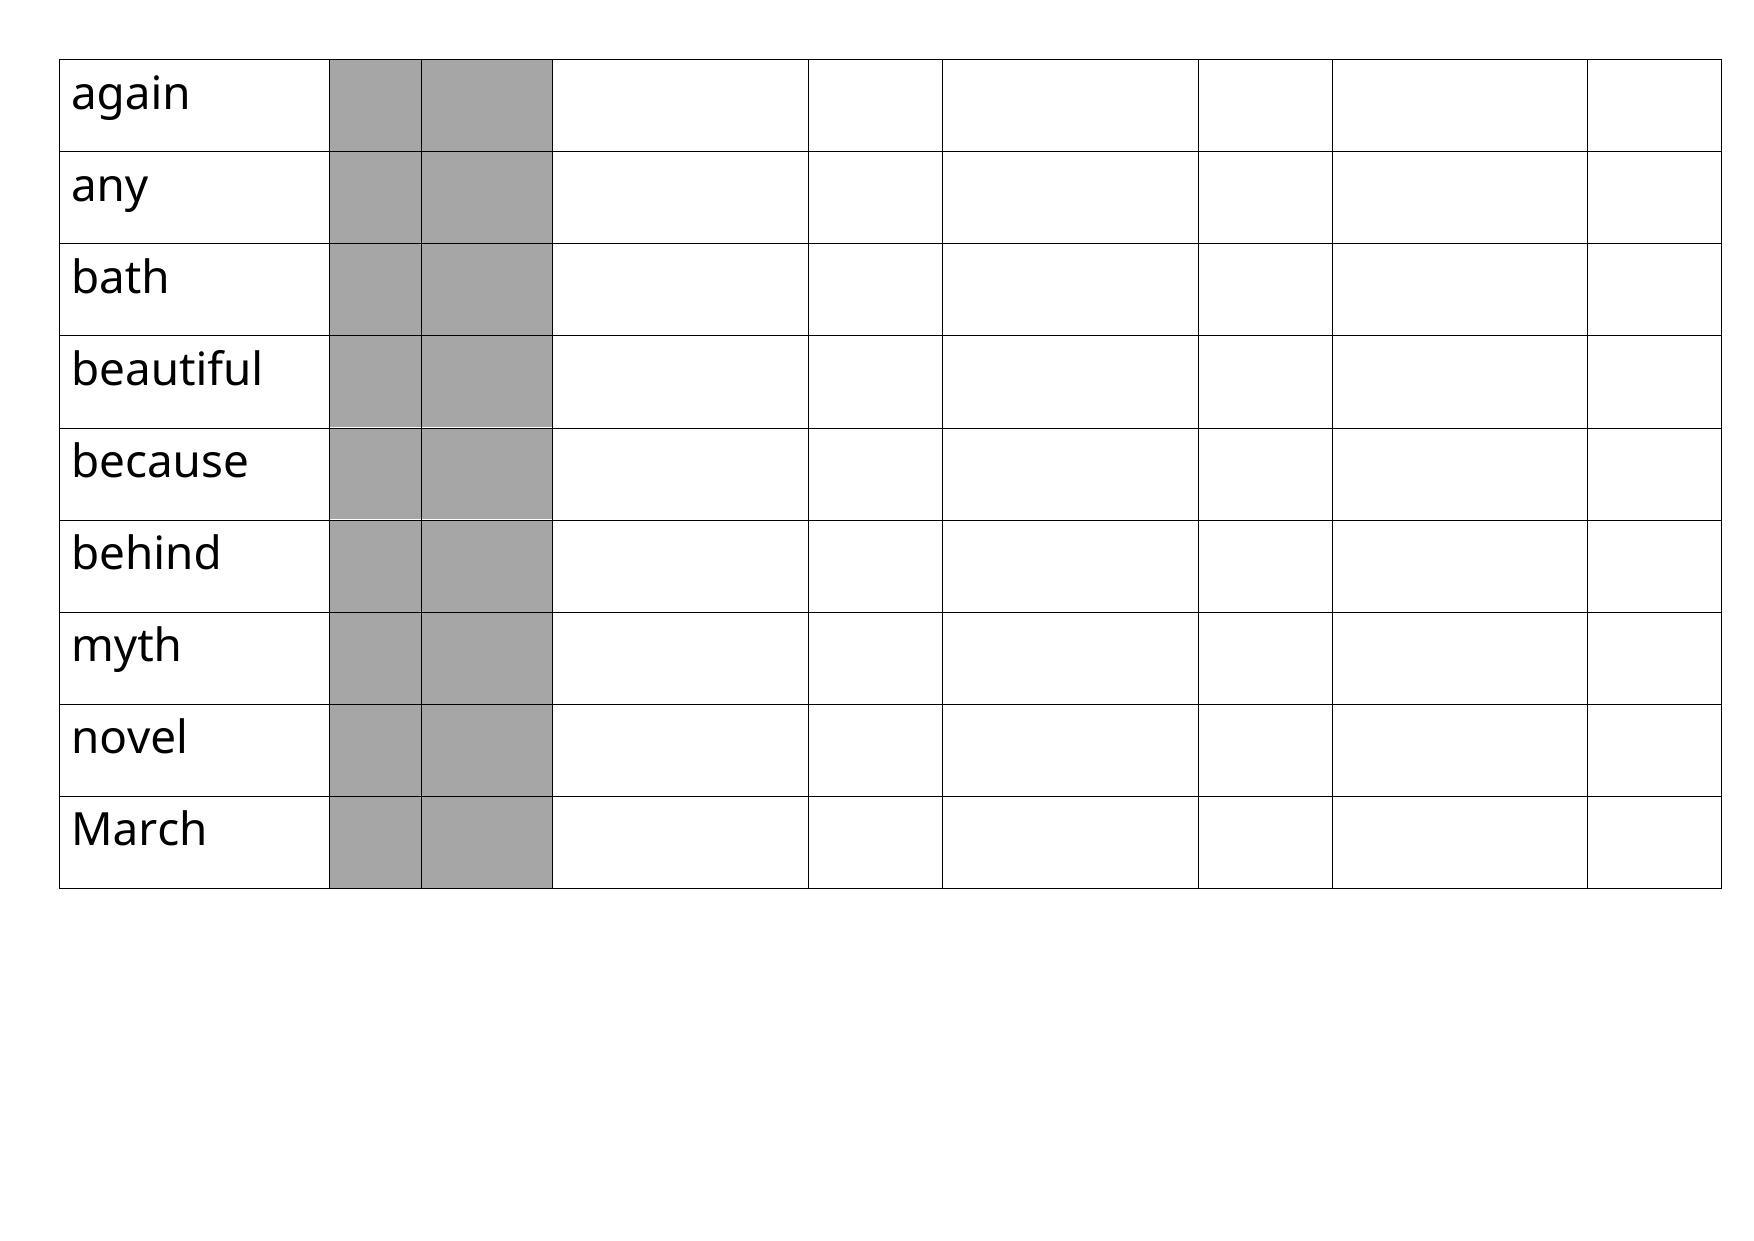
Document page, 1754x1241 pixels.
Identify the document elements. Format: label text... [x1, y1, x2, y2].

table_cell [943, 705, 1198, 796]
table_cell [809, 336, 942, 427]
table_cell [809, 521, 942, 612]
table_cell [809, 60, 942, 151]
table_cell [422, 336, 552, 427]
table_cell [1333, 244, 1587, 335]
table_cell [809, 797, 942, 888]
table_cell because [60, 429, 329, 519]
table_cell [1333, 705, 1587, 796]
table_cell [330, 429, 421, 519]
table_cell [553, 613, 808, 704]
table_cell [330, 60, 421, 151]
table_cell [809, 429, 942, 519]
table_cell [943, 521, 1198, 612]
table_cell [330, 336, 421, 427]
table_cell [330, 521, 421, 612]
table_cell [422, 705, 552, 796]
table_cell [943, 244, 1198, 335]
table_cell [553, 244, 808, 335]
table_cell [1588, 797, 1721, 888]
table_cell [422, 521, 552, 612]
table_cell [809, 613, 942, 704]
table_cell [1588, 429, 1721, 519]
table_cell myth [60, 613, 329, 704]
table_cell [1588, 705, 1721, 796]
table_cell novel [60, 705, 329, 796]
table_cell [943, 336, 1198, 427]
table_cell [330, 613, 421, 704]
table_cell [1199, 60, 1332, 151]
table_cell any [60, 152, 329, 243]
table_cell [1199, 429, 1332, 519]
table_cell [1333, 613, 1587, 704]
table_cell [553, 60, 808, 151]
table_cell again [60, 60, 329, 151]
table_cell [1333, 429, 1587, 519]
table_cell [1333, 521, 1587, 612]
table_cell [553, 521, 808, 612]
table_cell [422, 152, 552, 243]
table_cell [422, 797, 552, 888]
table_cell [809, 705, 942, 796]
table_cell [1333, 152, 1587, 243]
table_cell [943, 613, 1198, 704]
table_cell March [60, 797, 329, 888]
table_cell [1333, 60, 1587, 151]
table_cell [1199, 521, 1332, 612]
table_cell [943, 797, 1198, 888]
table_cell beautiful [60, 336, 329, 427]
table_cell [422, 613, 552, 704]
table_cell [1199, 152, 1332, 243]
table_cell [1588, 244, 1721, 335]
table_cell [330, 705, 421, 796]
table_cell [943, 429, 1198, 519]
table_cell [1199, 797, 1332, 888]
table_cell [1199, 336, 1332, 427]
table_cell [422, 60, 552, 151]
table_cell [809, 152, 942, 243]
table_cell [553, 336, 808, 427]
table_cell [1199, 613, 1332, 704]
table_cell [1588, 336, 1721, 427]
table_cell [553, 152, 808, 243]
table_cell [1199, 705, 1332, 796]
table_cell [1333, 797, 1587, 888]
table_cell [1588, 60, 1721, 151]
table_cell [809, 244, 942, 335]
table_cell [943, 152, 1198, 243]
table_cell [943, 60, 1198, 151]
table_cell bath [60, 244, 329, 335]
table_cell [1199, 244, 1332, 335]
table_cell [553, 429, 808, 519]
table_cell behind [60, 521, 329, 612]
table_cell [553, 705, 808, 796]
table_cell [1588, 152, 1721, 243]
table_cell [330, 797, 421, 888]
table_cell [422, 244, 552, 335]
table_cell [1333, 336, 1587, 427]
table_cell [330, 152, 421, 243]
table_cell [330, 244, 421, 335]
table_cell [422, 429, 552, 519]
table_cell [553, 797, 808, 888]
table_cell [1588, 613, 1721, 704]
table_cell [1588, 521, 1721, 612]
